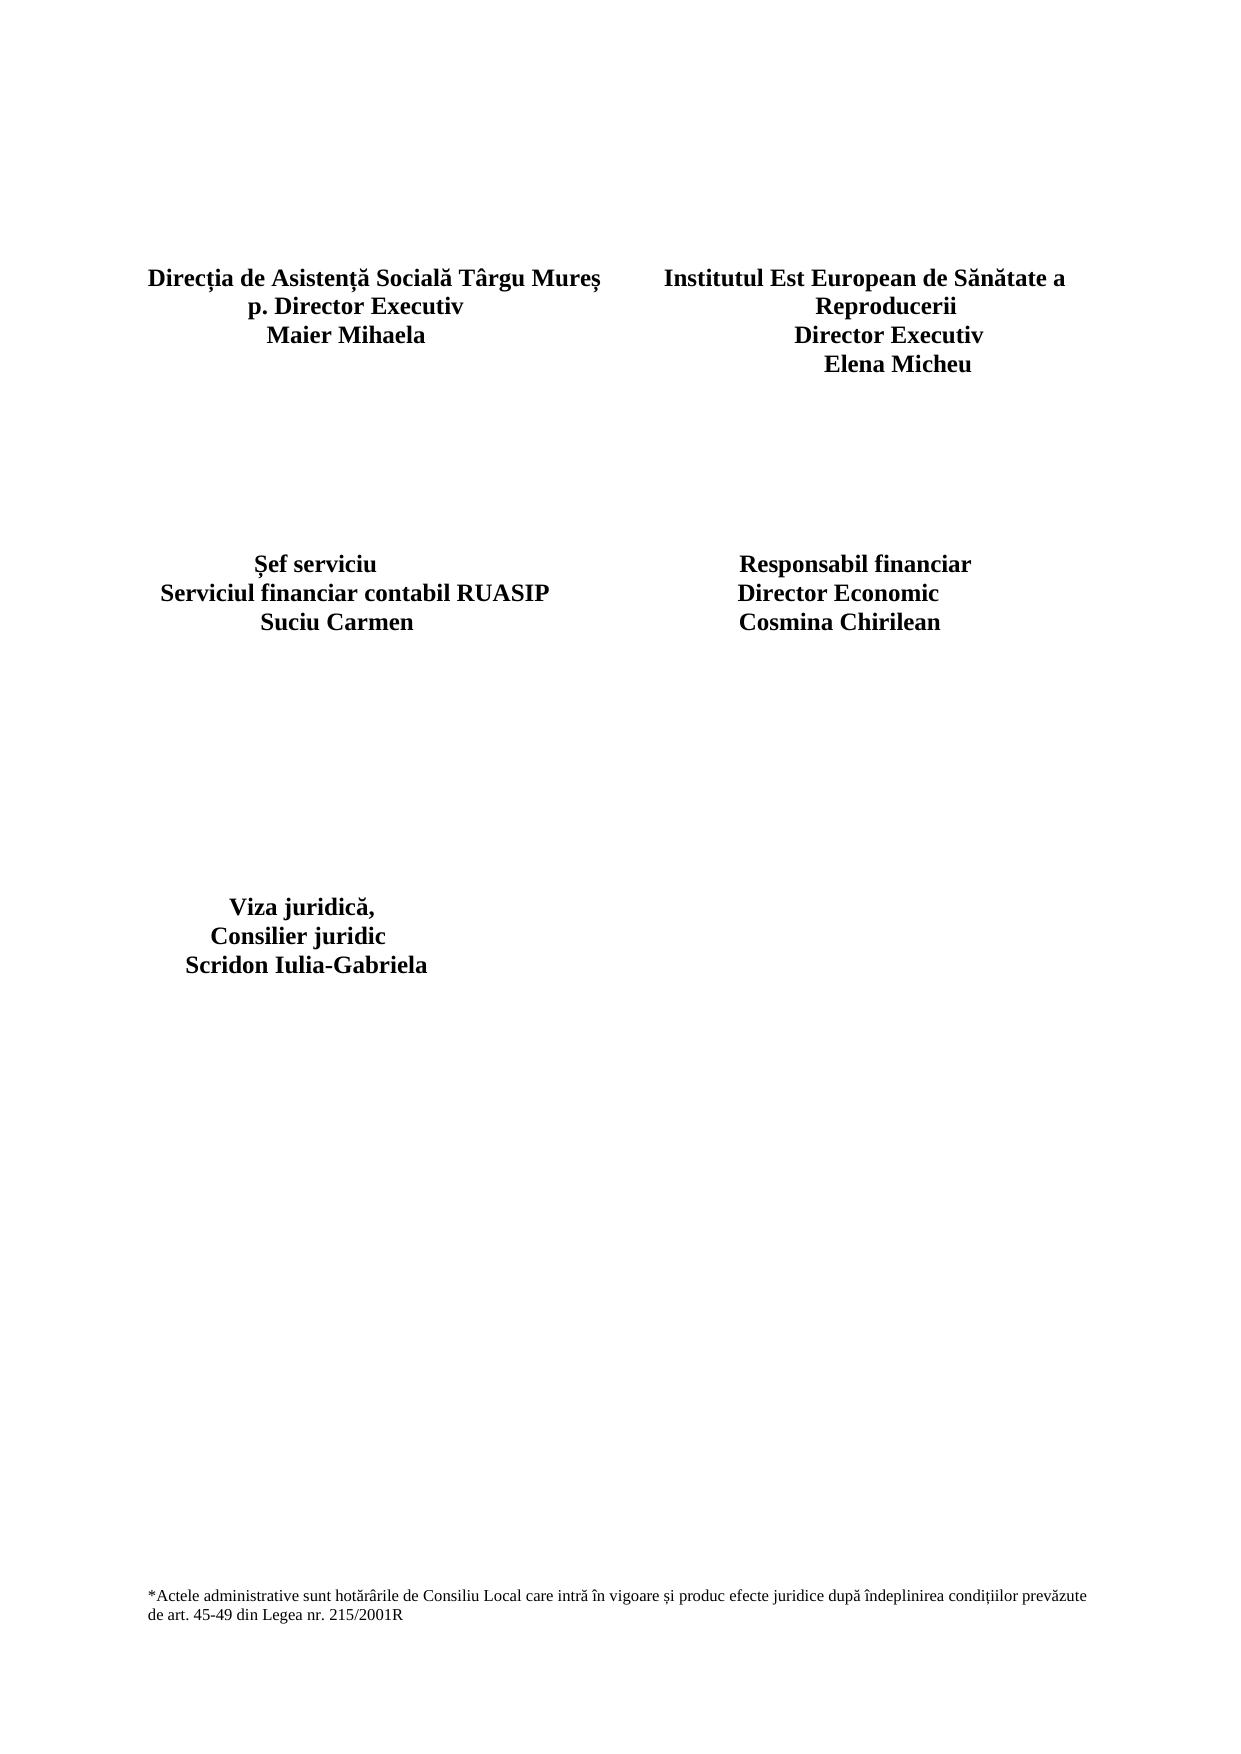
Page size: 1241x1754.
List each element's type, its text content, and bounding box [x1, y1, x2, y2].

text Suciu Carmen Cosmina Chirilean [148, 607, 1092, 636]
text Consilier juridic [148, 921, 1092, 950]
text Maier Mihaela Director Executiv [148, 320, 1092, 349]
text Scridon Iulia-Gabriela [148, 950, 1092, 978]
text Elena Micheu [148, 349, 1092, 378]
text Serviciul financiar contabil RUASIP Director Economic [148, 578, 1092, 607]
text Viza juridică, [148, 892, 1092, 921]
text p. Director Executiv Reproducerii [148, 291, 1092, 320]
text Direcția de Asistență Socială Târgu Mureș Institutul Est European de Sănătate a [148, 263, 1092, 291]
text Șef serviciu Responsabil financiar [148, 549, 1092, 578]
